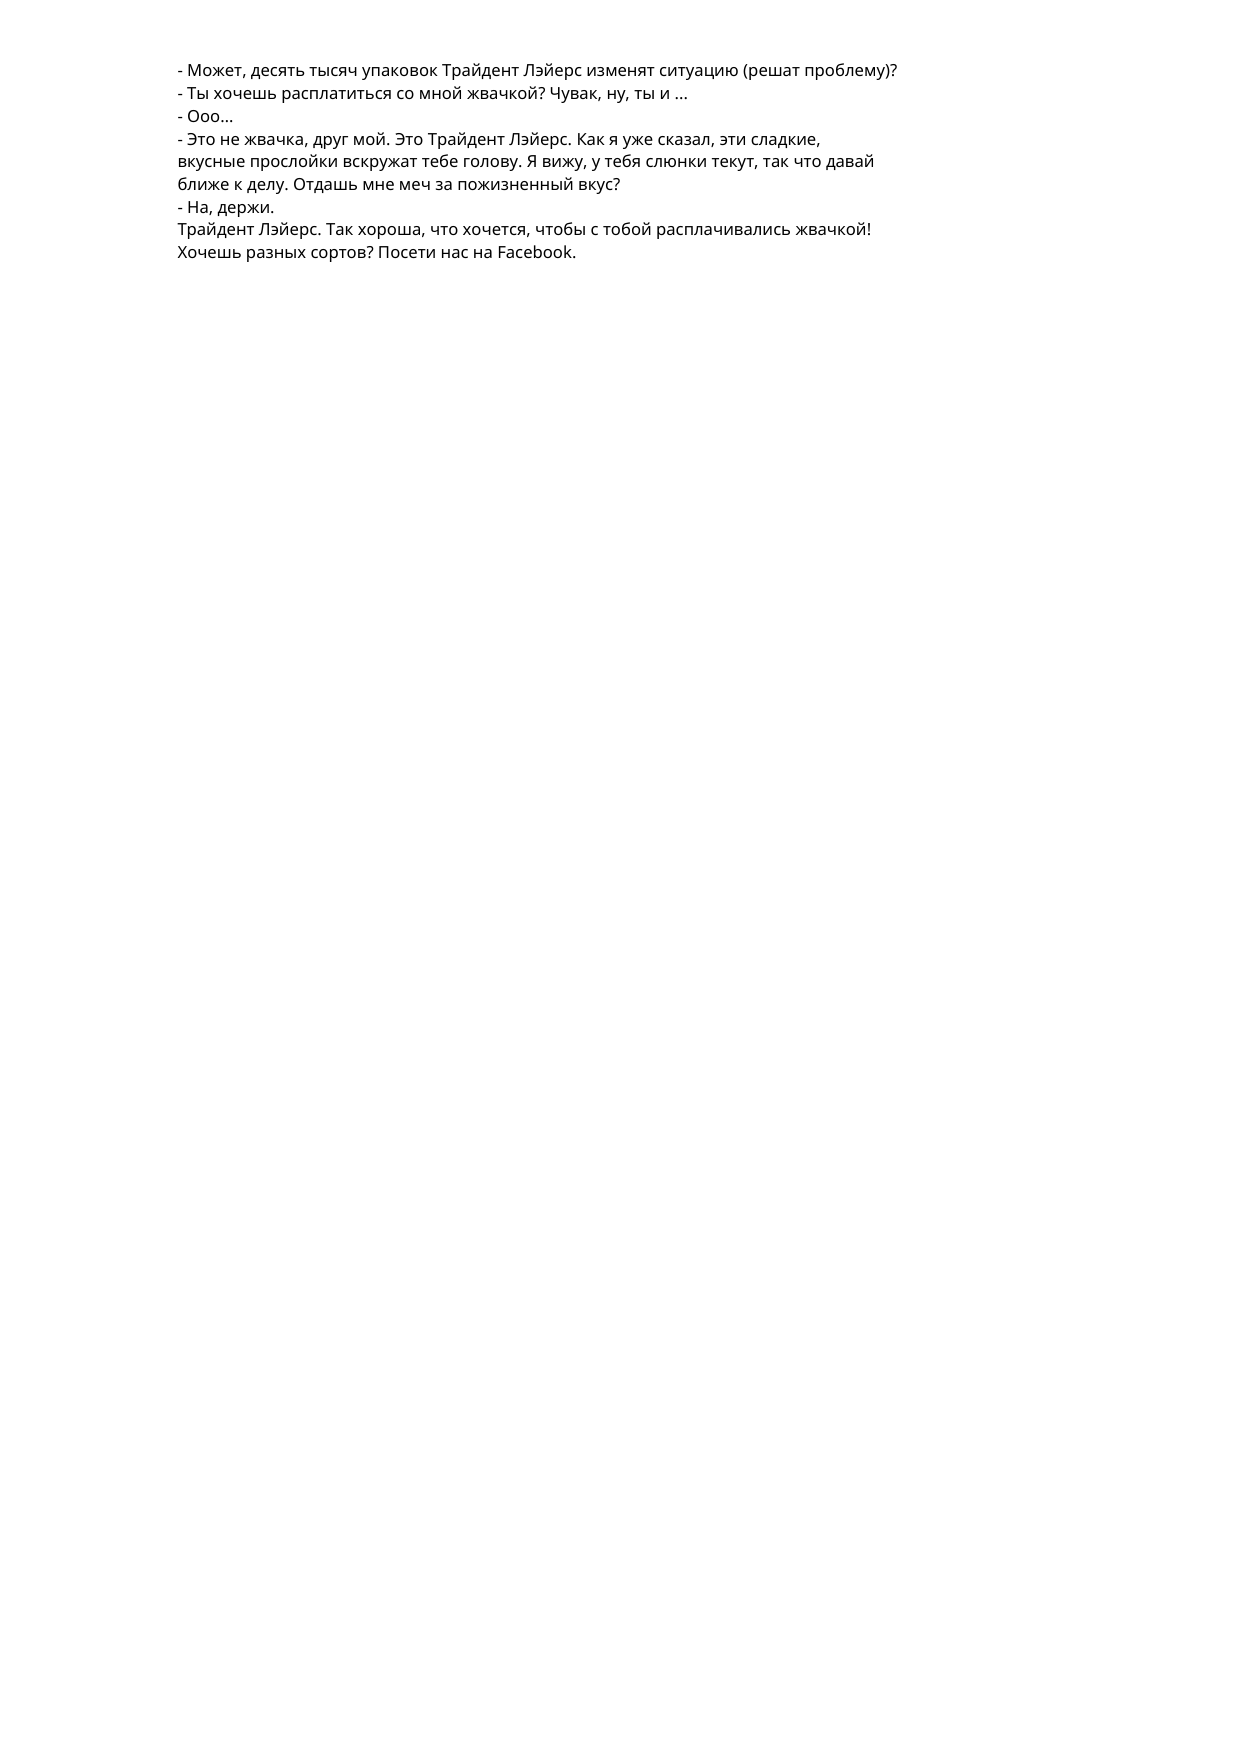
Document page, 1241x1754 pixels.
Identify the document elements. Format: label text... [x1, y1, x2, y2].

text - Ты хочешь расплатиться со мной жвачкой? Чувак, ну, ты и ... [177, 82, 1152, 104]
text - Это не жвачка, друг мой. Это Трайдент Лэйерс. Как я уже сказал, эти сладкие, [177, 127, 1152, 150]
text - Ооо… [177, 104, 1152, 127]
text Хочешь разных сортов? Посети нас на Facebook. [177, 241, 1152, 263]
text Трайдент Лэйерс. Так хороша, что хочется, чтобы с тобой расплачивались жвачкой! [177, 218, 1152, 241]
text ближе к делу. Отдашь мне меч за пожизненный вкус? [177, 173, 1152, 195]
text - На, держи. [177, 195, 1152, 218]
text вкусные прослойки вскружат тебе голову. Я вижу, у тебя слюнки текут, так что давай [177, 150, 1152, 173]
text - Может, десять тысяч упаковок Трайдент Лэйерс изменят ситуацию (решат проблему)? [177, 59, 1152, 82]
